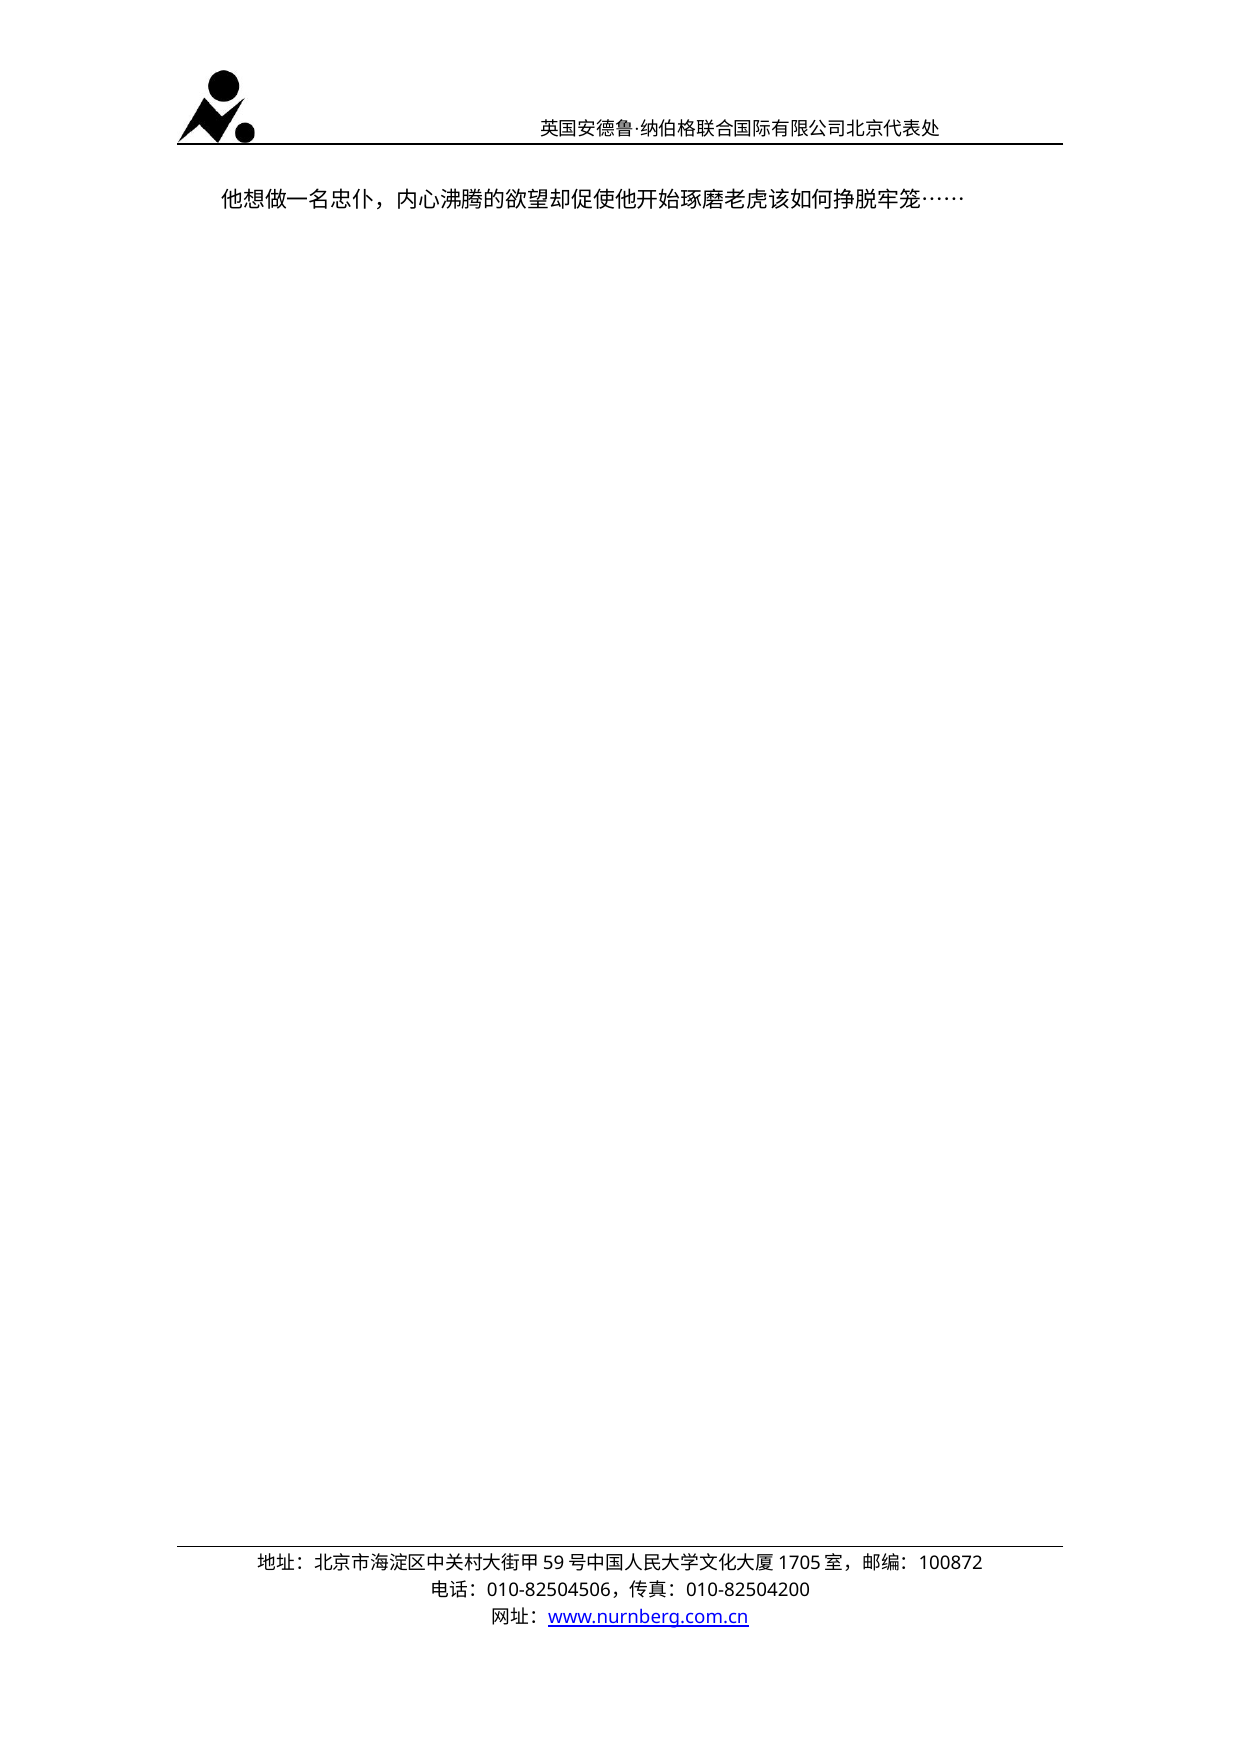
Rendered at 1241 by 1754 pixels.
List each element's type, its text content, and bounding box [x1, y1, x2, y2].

picture [177, 70, 255, 143]
text 他想做一名忠仆，内心沸腾的欲望却促使他开始琢磨老虎该如何挣脱牢笼…… [177, 181, 1063, 214]
